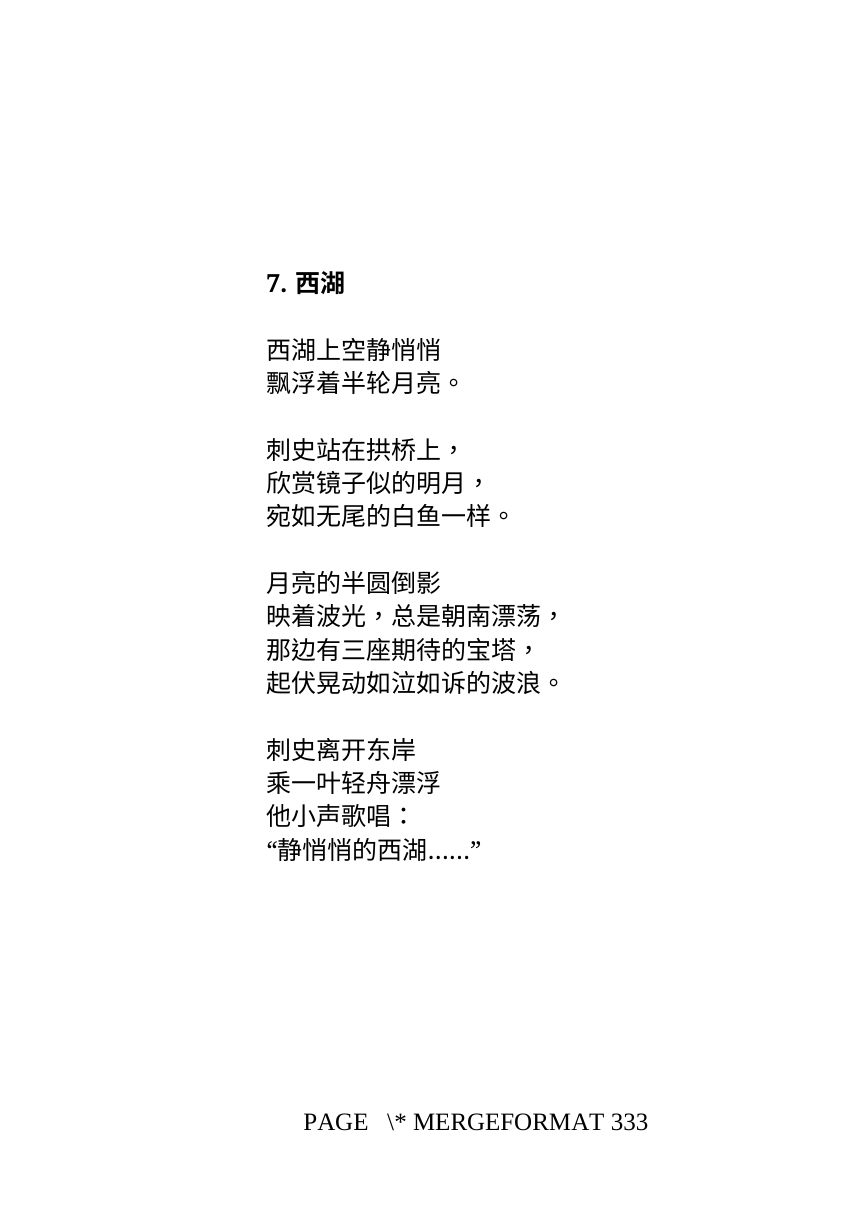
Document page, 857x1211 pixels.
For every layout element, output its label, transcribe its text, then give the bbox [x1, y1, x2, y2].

text 欣赏镜子似的明月， [266, 466, 768, 499]
text 西湖上空静悄悄 [266, 332, 768, 366]
text 他小声歌唱： [266, 799, 768, 832]
text 宛如无尾的白鱼一样。 [266, 499, 768, 532]
text 那边有三座期待的宝塔， [266, 632, 768, 666]
list 西湖 [266, 266, 768, 299]
text 月亮的半圆倒影 [266, 566, 768, 599]
text 刺史离开东岸 [266, 732, 768, 766]
text 飘浮着半轮月亮。 [266, 366, 768, 399]
text “静悄悄的西湖……” [266, 832, 768, 866]
text 乘一叶轻舟漂浮 [266, 766, 768, 799]
text 刺史站在拱桥上， [266, 432, 768, 466]
text 起伏晃动如泣如诉的波浪。 [266, 666, 768, 699]
text 映着波光，总是朝南漂荡， [266, 599, 768, 632]
